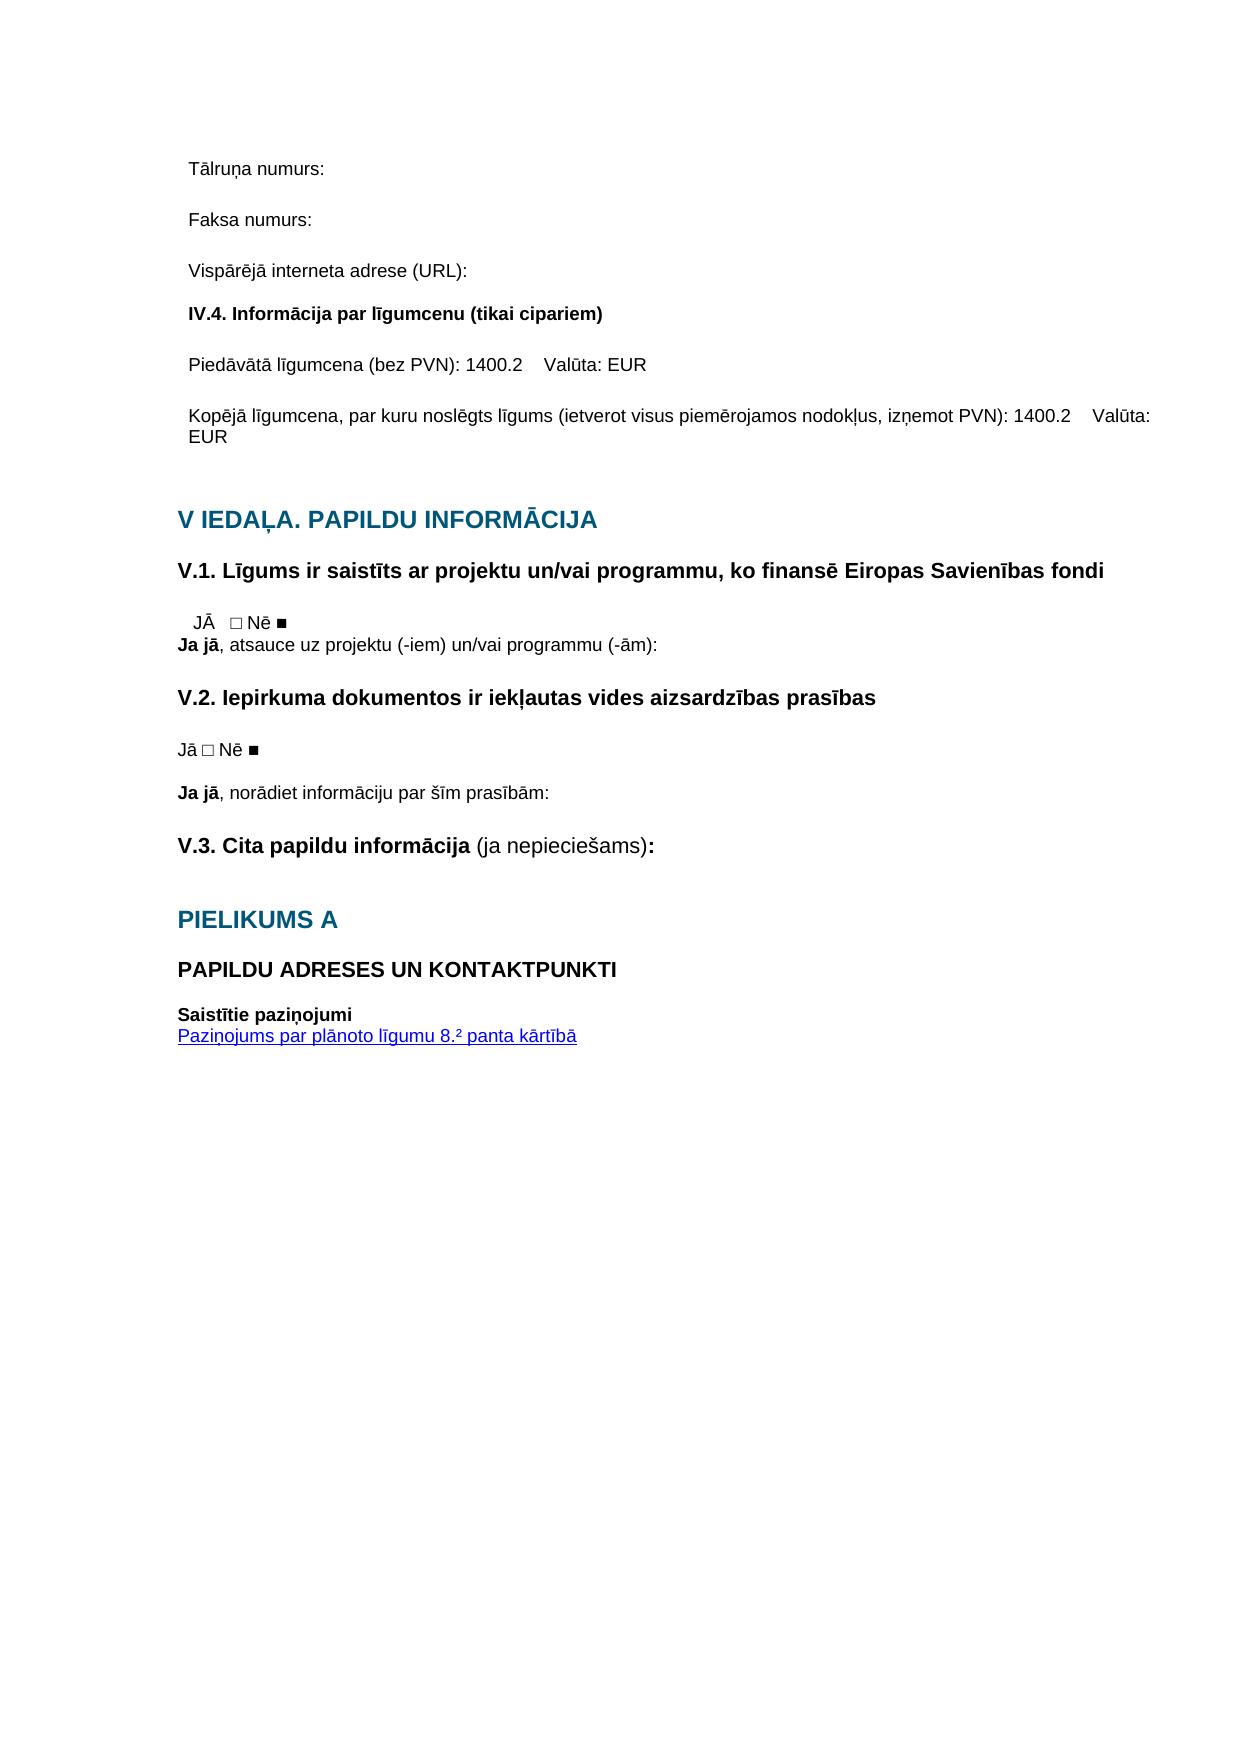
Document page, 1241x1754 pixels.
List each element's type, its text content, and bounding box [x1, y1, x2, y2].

table_cell IV.4. Informācija par līgumcenu (tikai cipariem) Piedāvātā līgumcena (bez PVN): 1400.2 Valūta: EUR Kopējā līgumcena, par kuru noslēgts līgums (ietverot visus piemērojamos nodokļus, izņemot PVN): 1400.2 Valūta: EUR [177, 292, 1181, 459]
text Jā □ Nē ■ Ja jā, norādiet informāciju par šīm prasībām: [177, 739, 1181, 803]
text V.1. Līgums ir saistīts ar projektu un/vai programmu, ko finansē Eiropas Savienības fondi [177, 558, 1181, 583]
text Paziņojums par plānoto līgumu 8.² panta kārtībā [177, 1025, 1181, 1047]
text V IEDAĻA. PAPILDU INFORMĀCIJA [177, 506, 1181, 534]
text Saistītie paziņojumi [177, 1004, 1181, 1025]
text V.3. Cita papildu informācija (ja nepieciešams): [177, 833, 1181, 858]
text PIELIKUMS A [177, 905, 1181, 933]
text V.2. Iepirkuma dokumentos ir iekļautas vides aizsardzības prasības [177, 684, 1181, 709]
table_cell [177, 118, 1181, 292]
text PAPILDU ADRESES UN KONTAKTPUNKTI [177, 957, 1181, 982]
text JĀ □ Nē ■ Ja jā, atsauce uz projektu (-iem) un/vai programmu (-ām): [177, 612, 1181, 655]
